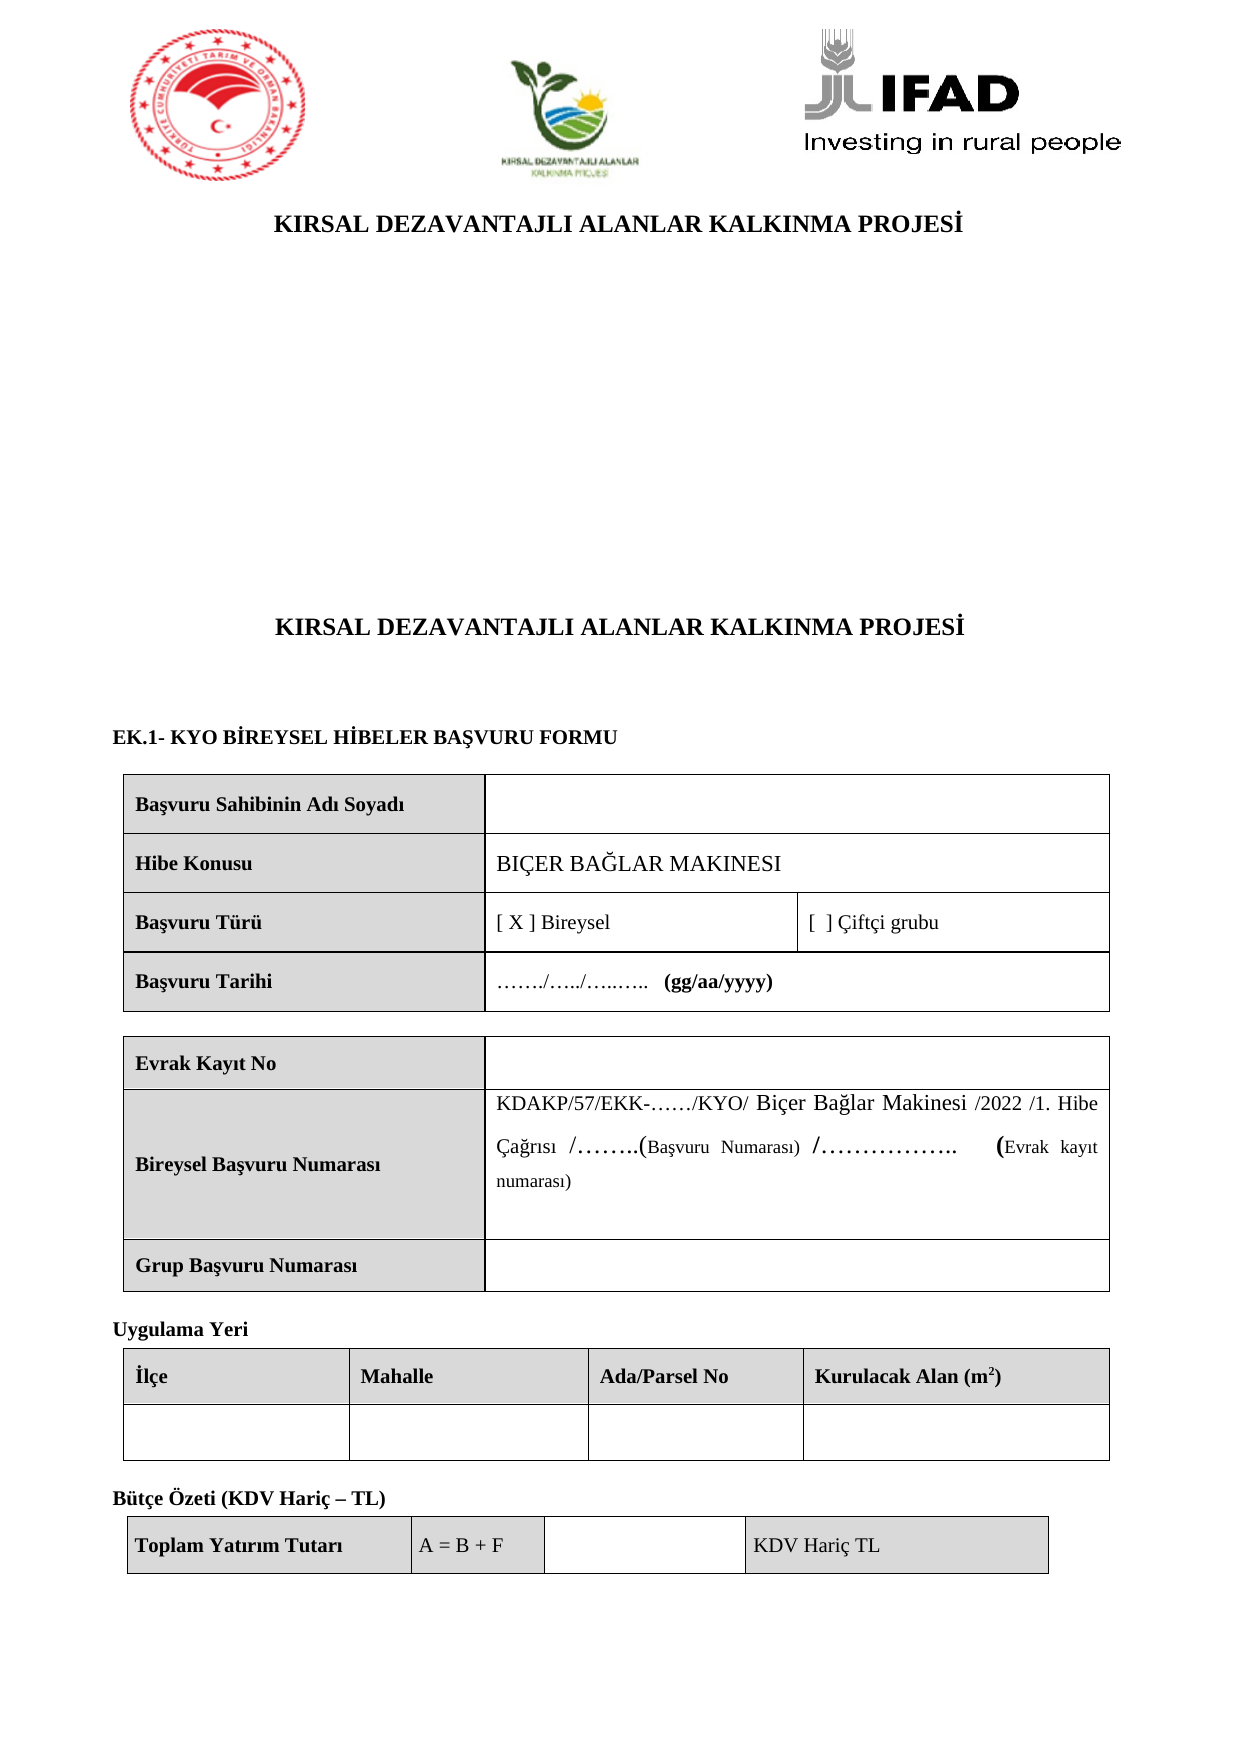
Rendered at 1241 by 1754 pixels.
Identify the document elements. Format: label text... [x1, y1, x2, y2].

picture [804, 29, 1121, 154]
table_cell Bireysel Başvuru Numarası [124, 1090, 484, 1238]
table_cell Hibe Konusu [124, 834, 484, 892]
table_cell [350, 1405, 588, 1459]
table_header Mahalle [350, 1349, 588, 1403]
table_header Kurulacak Alan (m2) [804, 1349, 1109, 1403]
table_header Evrak Kayıt No [124, 1037, 484, 1088]
table_cell [124, 1405, 349, 1459]
table_header İlçe [124, 1349, 349, 1403]
picture [130, 29, 306, 181]
text KIRSAL DEZAVANTAJLI ALANLAR KALKINMA PROJESİ [112, 612, 1128, 641]
table_cell Grup Başvuru Numarası [124, 1240, 484, 1291]
table_header [486, 1037, 1109, 1088]
text Uygulama Yeri [112, 1317, 1128, 1341]
picture [487, 24, 651, 194]
table_cell BIÇER BAĞLAR MAKINESI [486, 834, 1109, 892]
table_cell Başvuru Tarihi [124, 953, 484, 1011]
table_header Başvuru Sahibinin Adı Soyadı [124, 775, 484, 833]
table_cell [ ] Çiftçi grubu [798, 893, 1109, 951]
table_cell [486, 1240, 1109, 1291]
table_cell KDAKP/57/EKK-……/KYO/ Biçer Bağlar Makinesi /2022 /1. Hibe Çağrısı /……..(Başvuru Numarası) /…………….. (Evrak kayıt numarası) [486, 1090, 1109, 1238]
table_cell Başvuru Türü [124, 893, 484, 951]
table_cell [ X ] Bireysel [486, 893, 797, 951]
table_cell [804, 1405, 1109, 1459]
table_header Ada/Parsel No [589, 1349, 803, 1403]
table_header [486, 775, 1109, 833]
table_header KDV Hariç TL [746, 1517, 1048, 1573]
table_header A = B + F [412, 1517, 544, 1573]
table_header Toplam Yatırım Tutarı [128, 1517, 411, 1573]
table_header [545, 1517, 745, 1573]
table_cell ……./…../…..….. (gg/aa/yyyy) [486, 953, 1109, 1011]
text Bütçe Özeti (KDV Hariç – TL) [112, 1486, 1128, 1509]
table_cell [589, 1405, 803, 1459]
text EK.1- KYO BİREYSEL HİBELER BAŞVURU FORMU [112, 725, 1128, 749]
